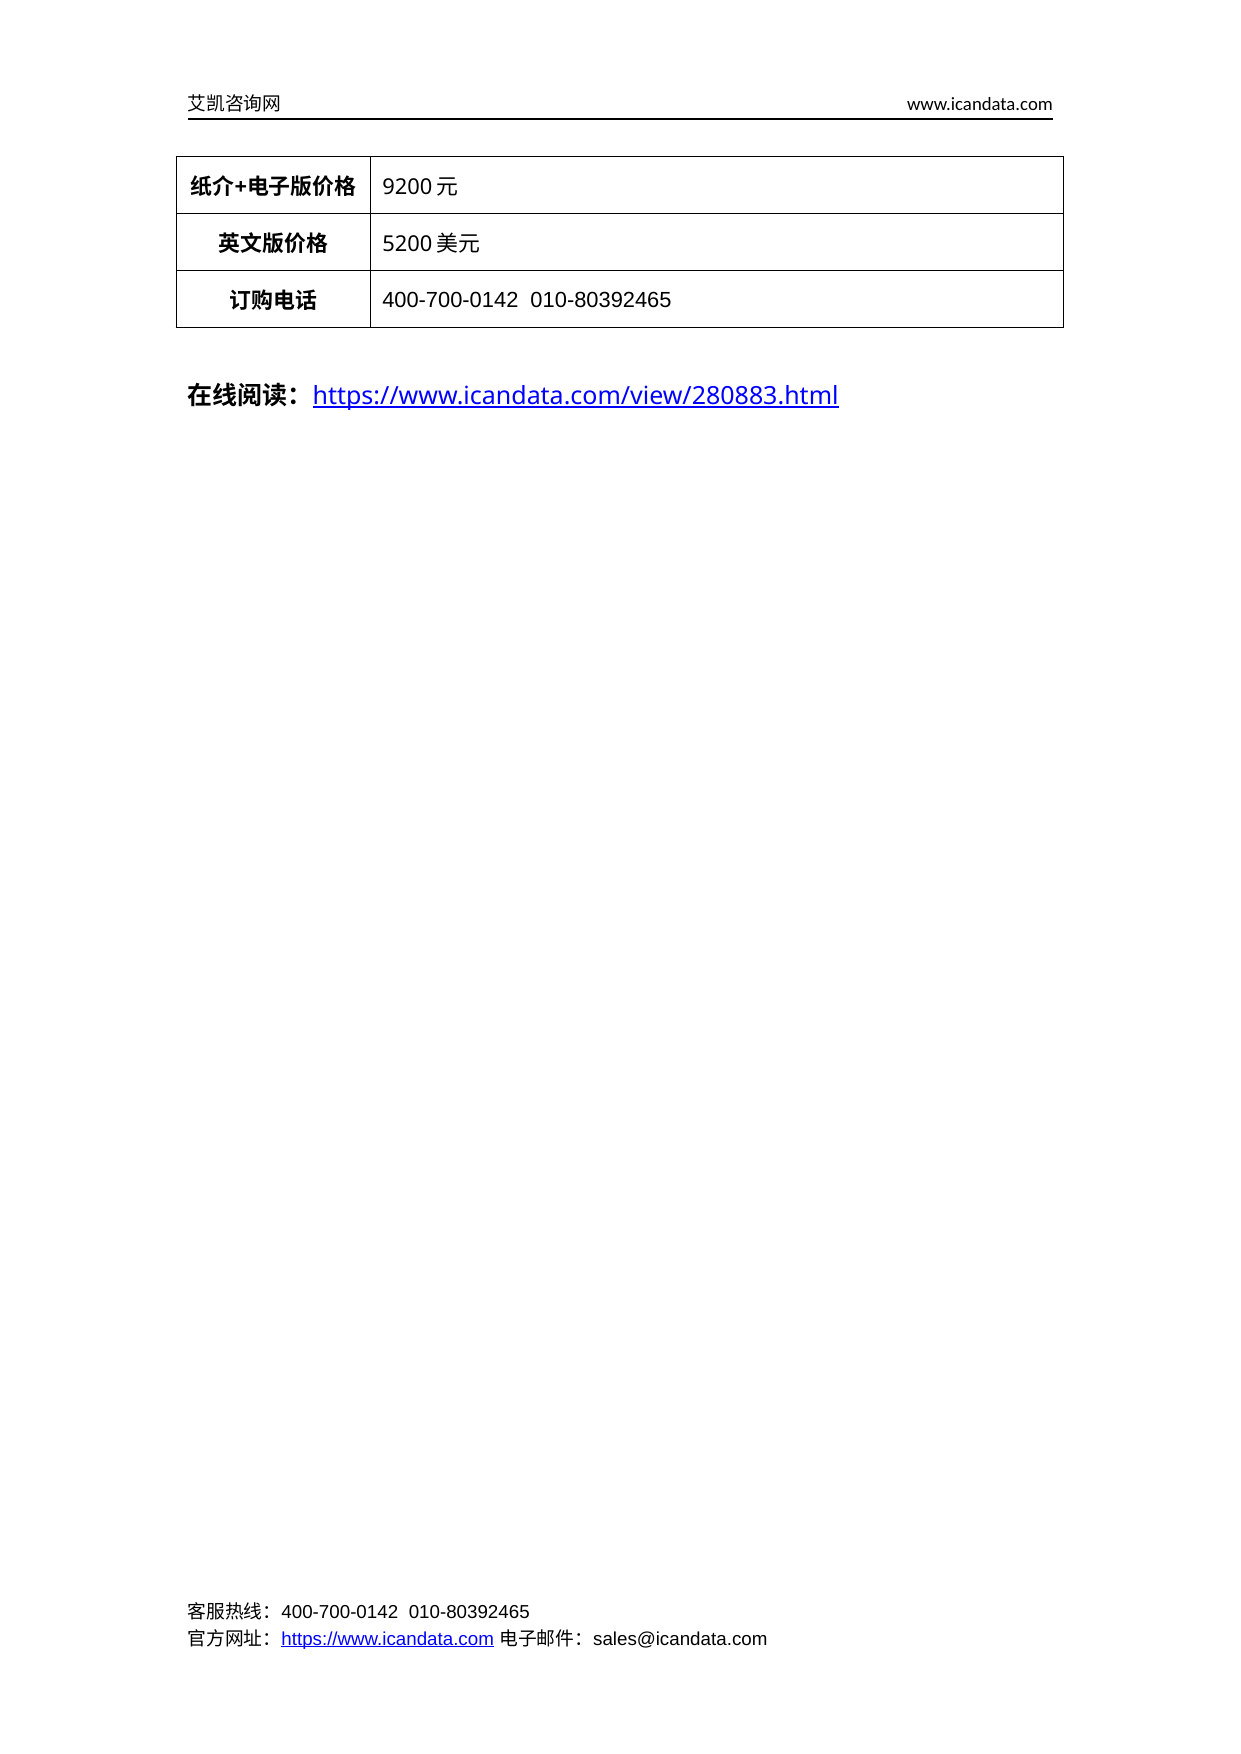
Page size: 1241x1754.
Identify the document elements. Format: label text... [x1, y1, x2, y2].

table_cell 9200元 [371, 157, 1063, 213]
table_cell 400-700-0142 010-80392465 [371, 271, 1063, 327]
table_cell 纸介+电子版价格 [177, 157, 370, 213]
text 在线阅读：https://www.icandata.com/view/280883.html [187, 361, 1053, 426]
table_cell 订购电话 [177, 271, 370, 327]
table_cell 5200美元 [371, 214, 1063, 270]
table_cell 英文版价格 [177, 214, 370, 270]
